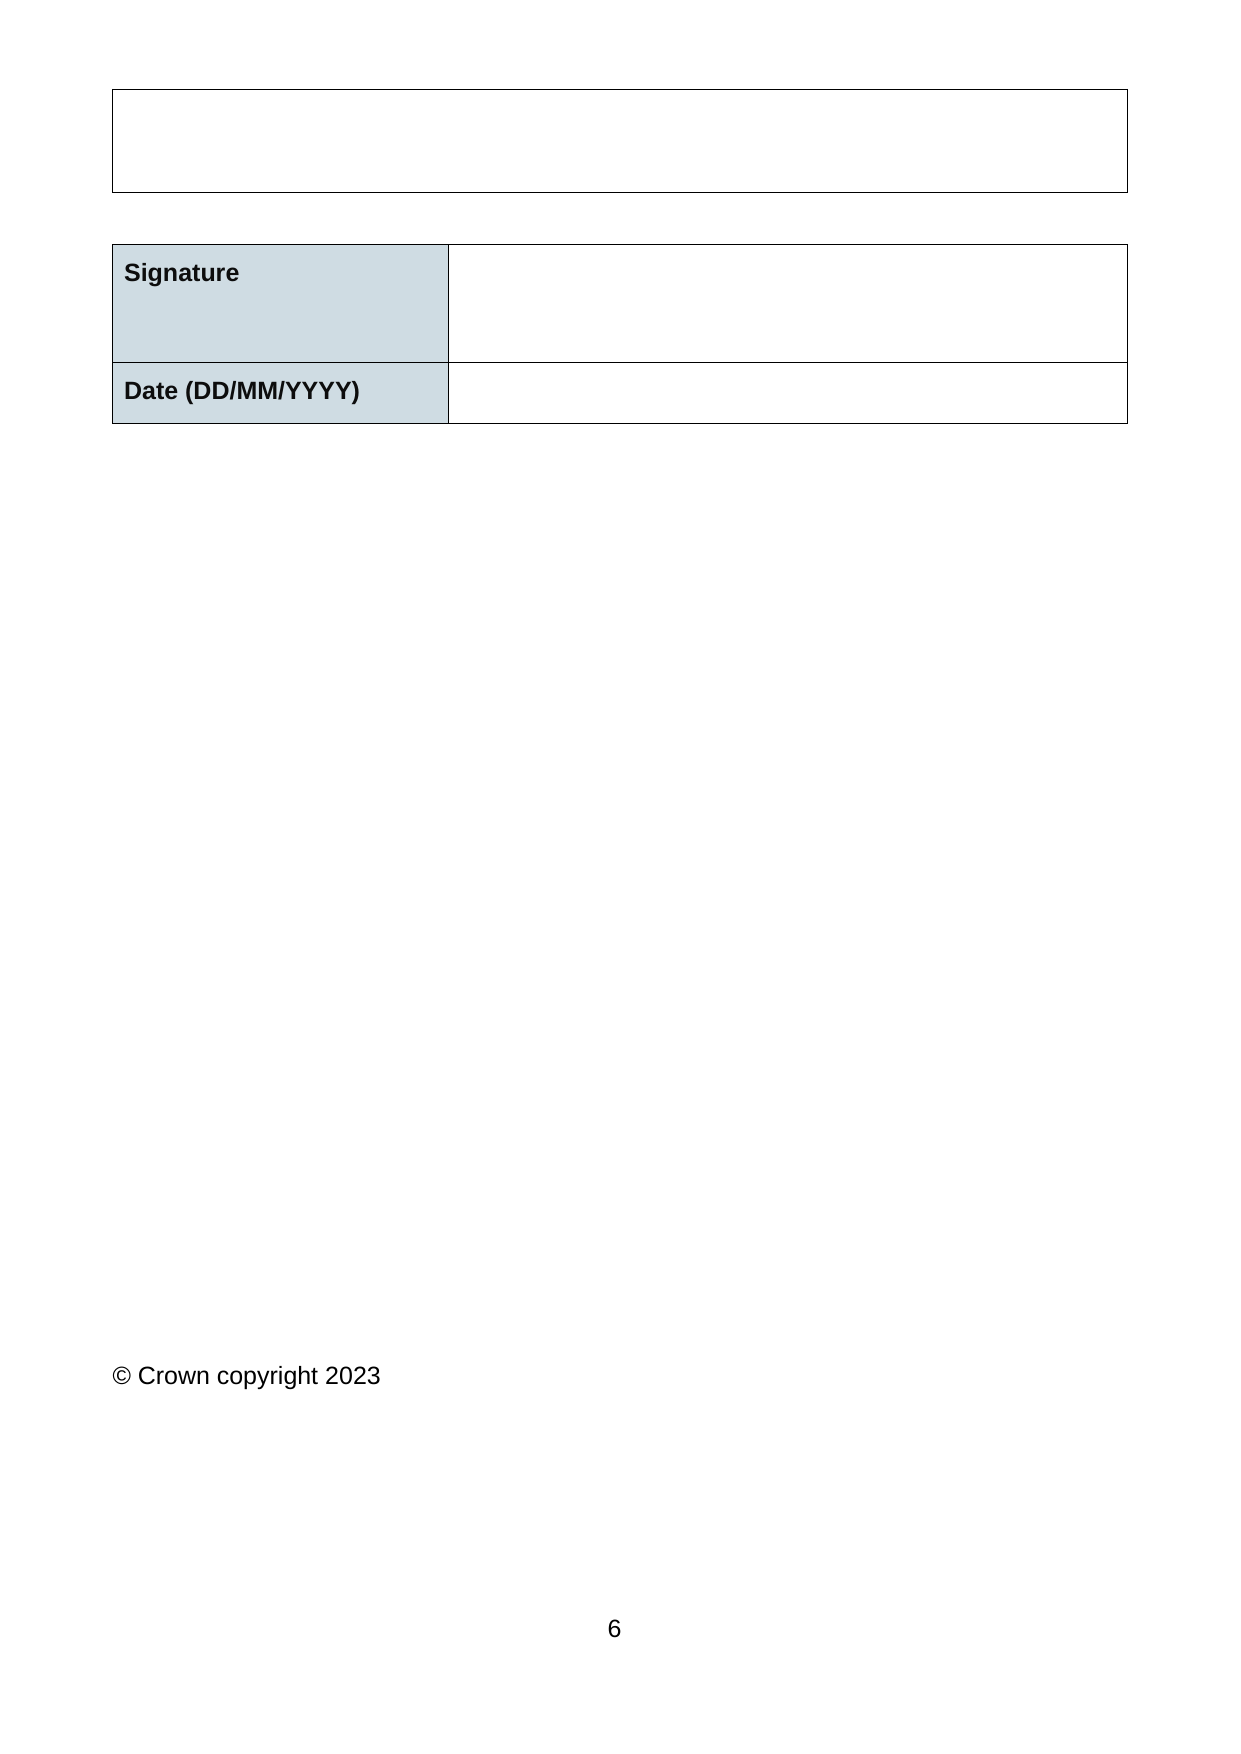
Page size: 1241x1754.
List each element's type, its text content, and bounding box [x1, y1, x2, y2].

table_header [113, 90, 1127, 192]
table_header Signature [113, 245, 448, 362]
text © Crown copyright 2023 [112, 1361, 1128, 1390]
table_cell [449, 363, 1127, 423]
table_header [449, 245, 1127, 362]
table_cell Date (DD/MM/YYYY) [113, 363, 448, 423]
